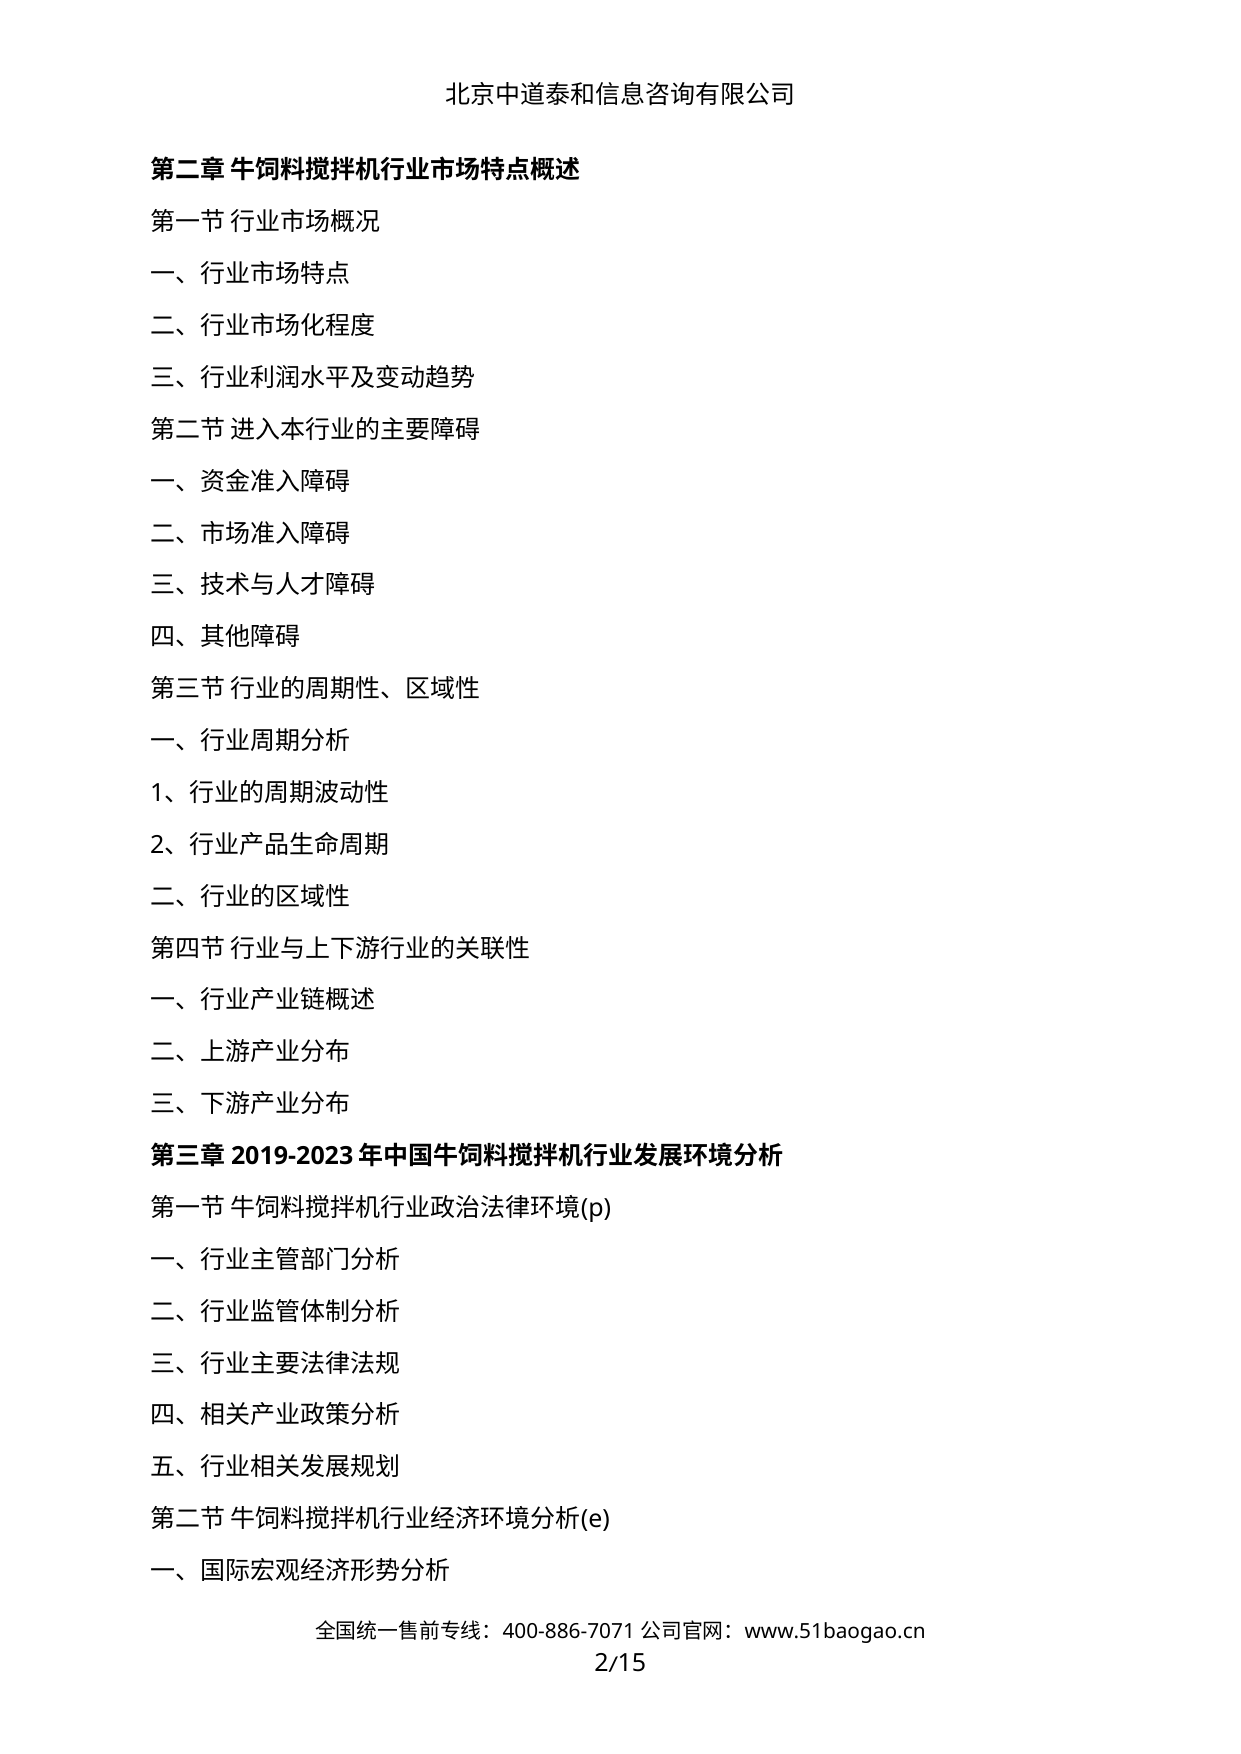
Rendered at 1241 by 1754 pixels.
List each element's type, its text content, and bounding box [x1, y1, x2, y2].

text 第二章 牛饲料搅拌机行业市场特点概述 [150, 150, 1090, 186]
text 第二节 进入本行业的主要障碍 [150, 409, 1090, 446]
text 四、其他障碍 [150, 617, 1090, 653]
text 一、行业周期分析 [150, 721, 1090, 757]
text 第一节 牛饲料搅拌机行业政治法律环境(p) [150, 1187, 1090, 1224]
text 一、国际宏观经济形势分析 [150, 1551, 1090, 1587]
text 二、上游产业分布 [150, 1032, 1090, 1068]
text 第二节 牛饲料搅拌机行业经济环境分析(e) [150, 1499, 1090, 1535]
text 三、行业主要法律法规 [150, 1343, 1090, 1379]
text 第三节 行业的周期性、区域性 [150, 669, 1090, 705]
text 第三章 2019-2023年中国牛饲料搅拌机行业发展环境分析 [150, 1136, 1090, 1172]
text 二、行业的区域性 [150, 876, 1090, 912]
text 二、行业市场化程度 [150, 306, 1090, 342]
text 第一节 行业市场概况 [150, 202, 1090, 238]
text 一、行业产业链概述 [150, 980, 1090, 1016]
text 三、行业利润水平及变动趋势 [150, 357, 1090, 394]
text 第四节 行业与上下游行业的关联性 [150, 928, 1090, 964]
text 一、行业市场特点 [150, 254, 1090, 290]
text 二、市场准入障碍 [150, 513, 1090, 549]
text 五、行业相关发展规划 [150, 1447, 1090, 1483]
text 三、技术与人才障碍 [150, 565, 1090, 601]
text 四、相关产业政策分析 [150, 1395, 1090, 1431]
text 1、行业的周期波动性 [150, 772, 1090, 809]
text 三、下游产业分布 [150, 1084, 1090, 1120]
text 一、行业主管部门分析 [150, 1239, 1090, 1276]
text 2、行业产品生命周期 [150, 824, 1090, 861]
text 一、资金准入障碍 [150, 461, 1090, 497]
text 二、行业监管体制分析 [150, 1291, 1090, 1327]
